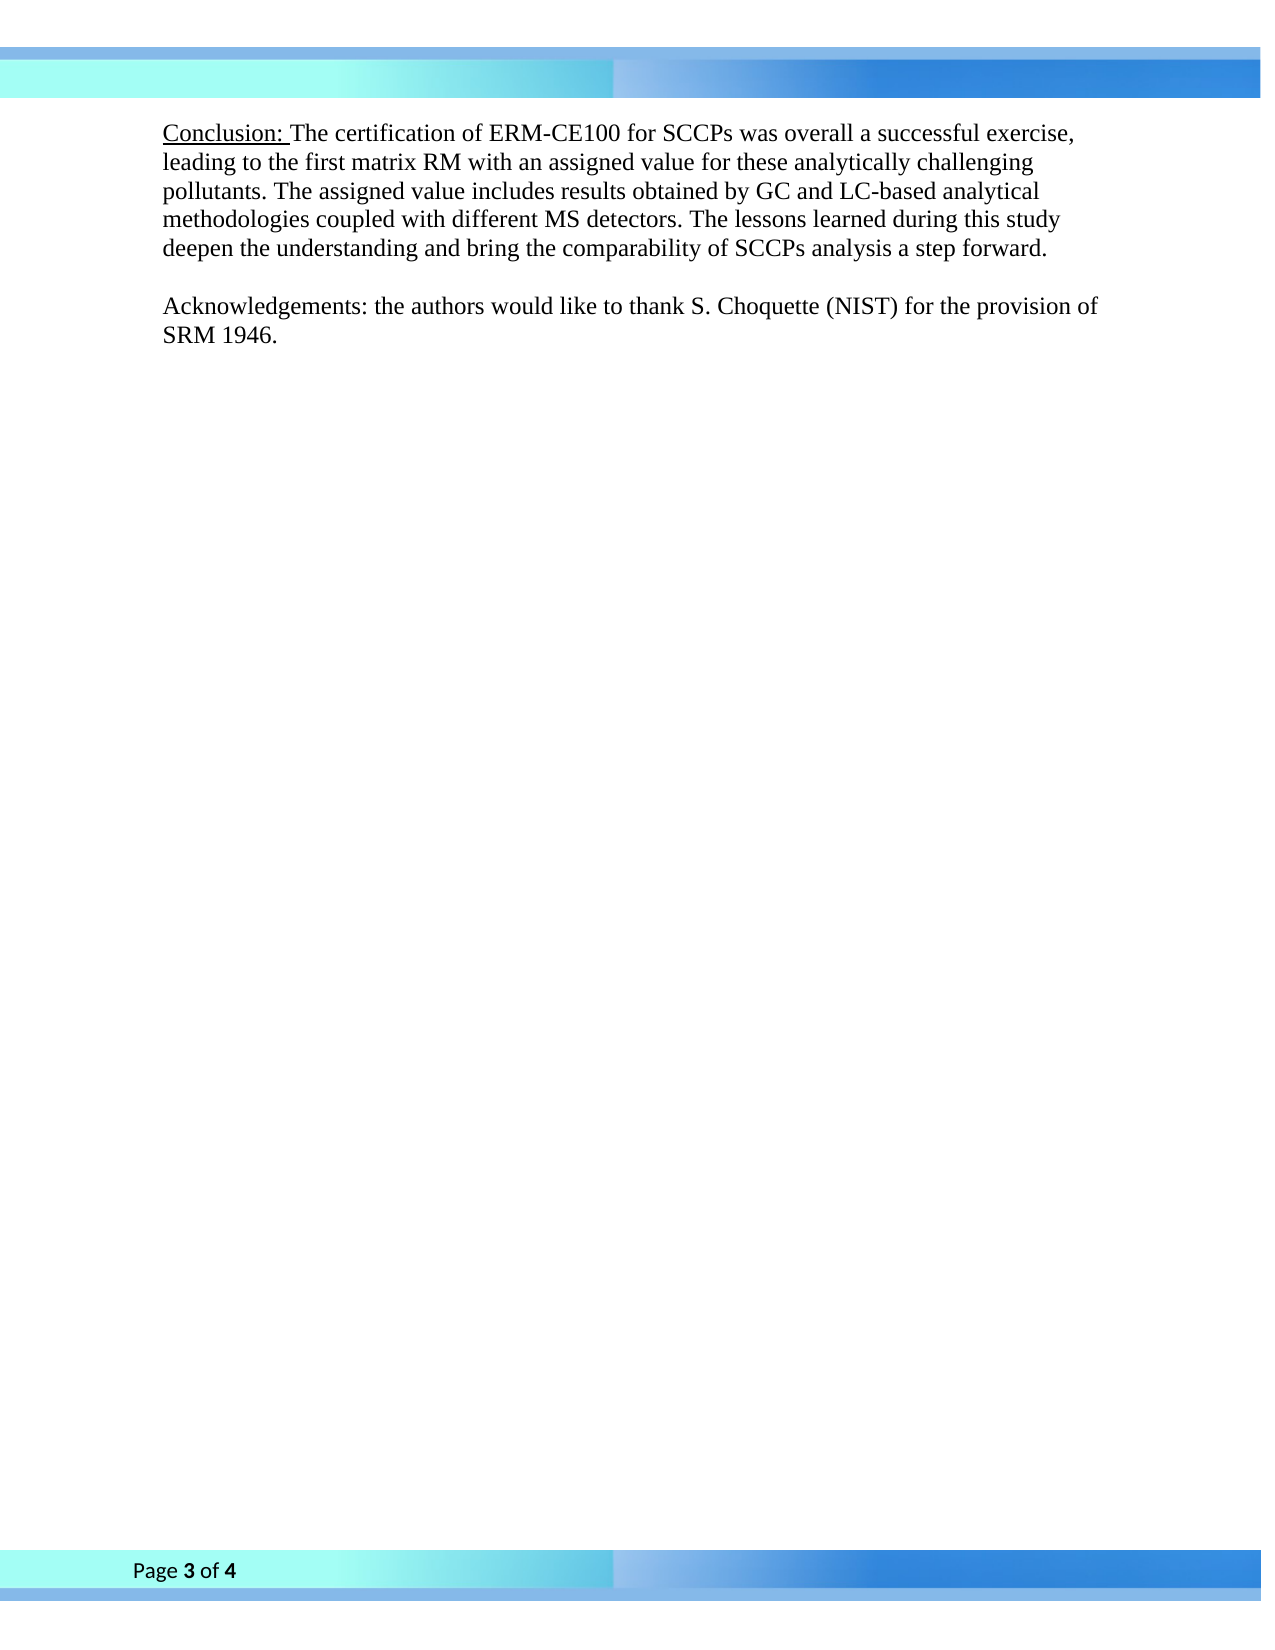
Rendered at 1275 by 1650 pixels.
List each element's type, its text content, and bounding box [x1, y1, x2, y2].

text Conclusion: The certification of ERM-CE100 for SCCPs was overall a successful exercise, leading to the first matrix RM with an assigned value for these analytically challenging pollutants. The assigned value includes results obtained by GC and LC-based analytical methodologies coupled with different MS detectors. The lessons learned during this study deepen the understanding and bring the comparability of SCCPs analysis a step forward. [162, 118, 1137, 262]
picture [0, 47, 1261, 98]
picture [0, 1550, 1261, 1601]
text Acknowledgements: the authors would like to thank S. Choquette (NIST) for the provision of SRM 1946. [162, 291, 1137, 349]
